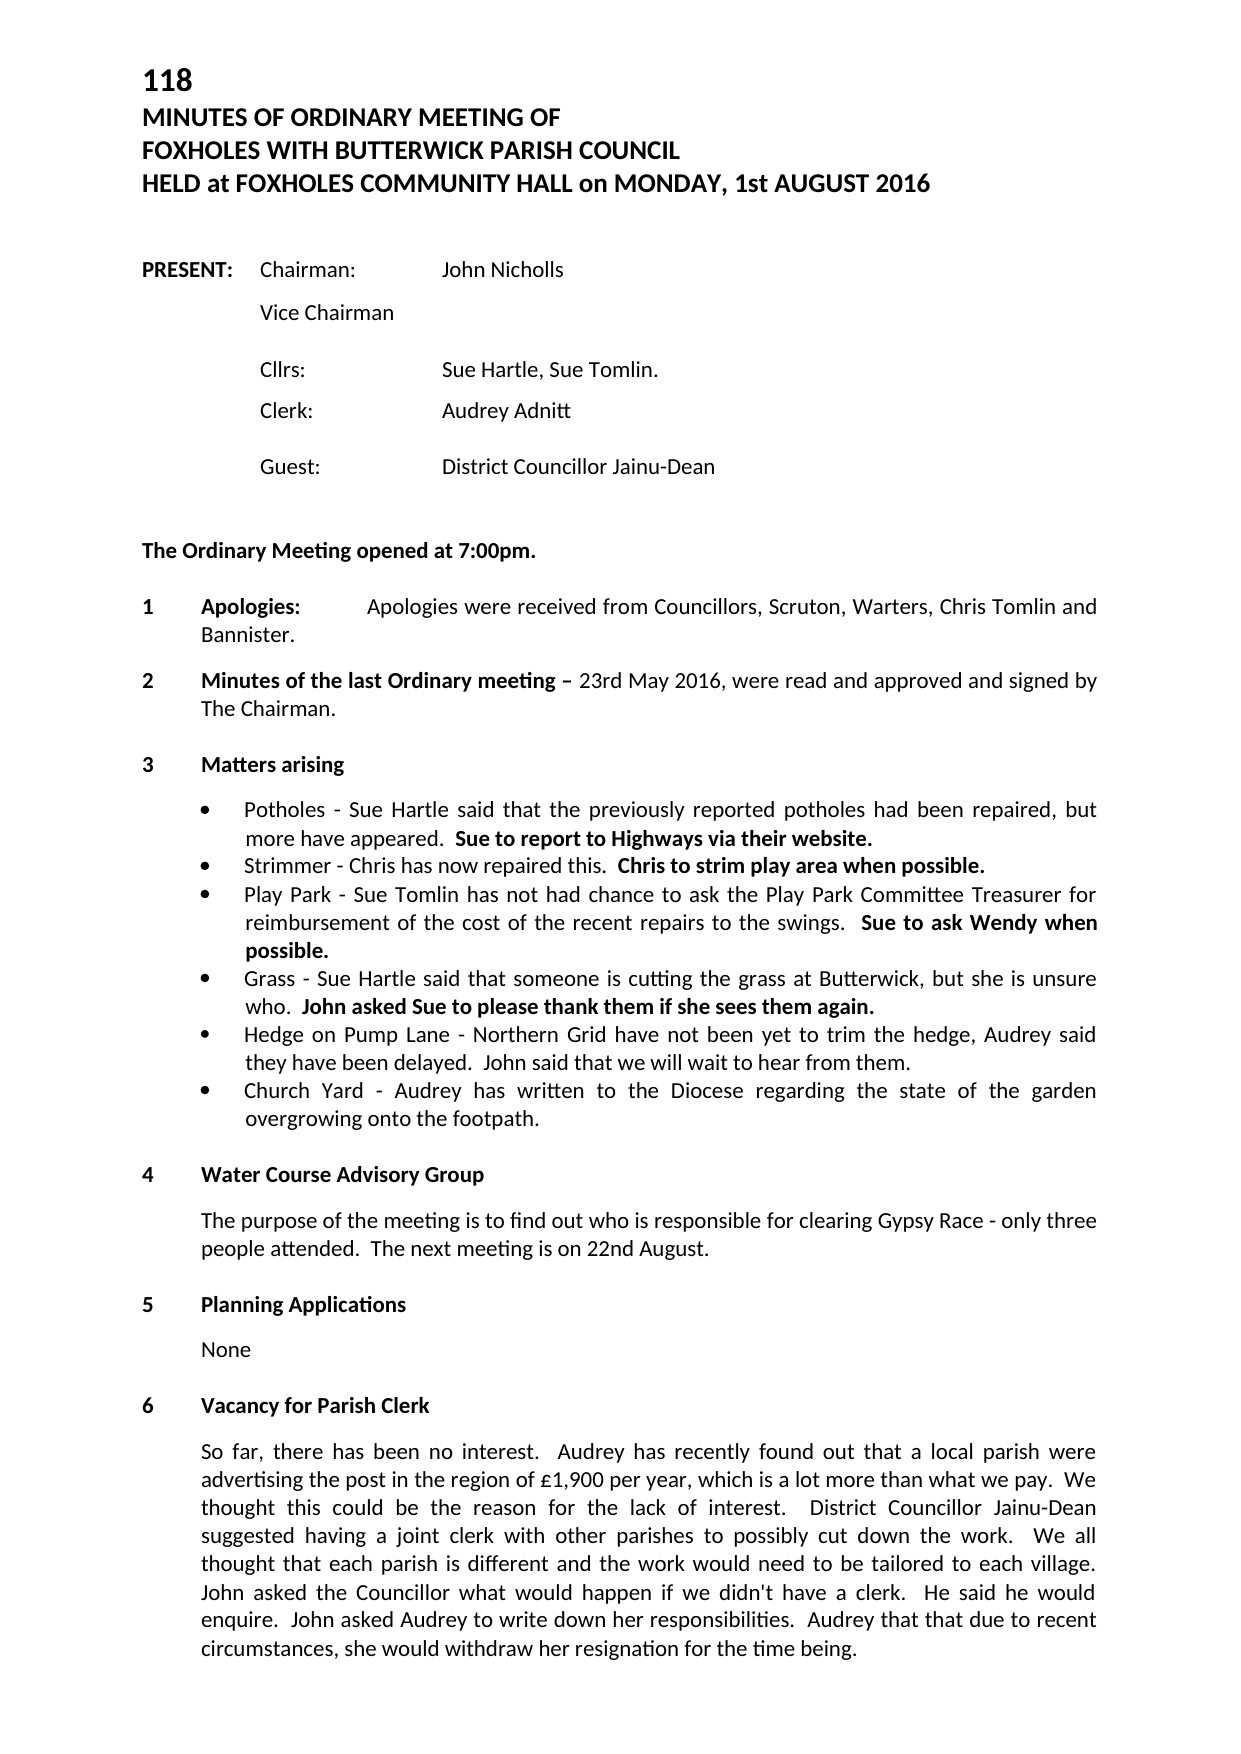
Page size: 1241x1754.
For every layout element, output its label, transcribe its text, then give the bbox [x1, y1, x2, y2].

title FOXHOLES WITH BUTTERWICK PARISH COUNCIL [142, 133, 1098, 166]
text Clerk: Audrey Adnitt [260, 396, 1098, 424]
text Guest: District Councillor Jainu-Dean [260, 452, 1098, 480]
list Potholes - Sue Hartle said that the previously reported potholes had been repaired, but more have appeared. Sue to report to Highways via their website. [201, 796, 1098, 852]
text None [126, 1336, 1098, 1364]
list Hedge on Pump Lane - Northern Grid have not been yet to trim the hedge, Audrey said they have been delayed. John said that we will wait to hear from them. [201, 1020, 1098, 1076]
text 1 Apologies: Apologies were received from Councillors, Scruton, Warters, Chris Tomlin and Bannister. [142, 592, 1098, 648]
list Strimmer - Chris has now repaired this. Chris to strim play area when possible. [201, 852, 1098, 880]
text 2 Minutes of the last Ordinary meeting – 23rd May 2016, were read and approved and signed by The Chairman. [142, 666, 1098, 722]
text 5 Planning Applications [142, 1290, 1098, 1318]
text MINUTES OF ORDINARY MEETING OF [142, 100, 1098, 133]
text So far, there has been no interest. Audrey has recently found out that a local parish were advertising the post in the region of £1,900 per year, which is a lot more than what we pay. We thought this could be the reason for the lack of interest. District Councillor Jainu-Dean suggested having a joint clerk with other parishes to possibly cut down the work. We all thought that each parish is different and the work would need to be tailored to each village. John asked the Councillor what would happen if we didn't have a clerk. He said he would enquire. John asked Audrey to write down her responsibilities. Audrey that that due to recent circumstances, she would withdraw her resignation for the time being. [142, 1437, 1098, 1662]
list Play Park - Sue Tomlin has not had chance to ask the Play Park Committee Treasurer for reimbursement of the cost of the recent repairs to the swings. Sue to ask Wendy when possible. [201, 880, 1098, 964]
text 118 [142, 59, 1098, 100]
title HELD at FOXHOLES COMMUNITY HALL on MONDAY, 1st AUGUST 2016 [142, 166, 1098, 199]
list Grass - Sue Hartle said that someone is cutting the grass at Butterwick, but she is unsure who. John asked Sue to please thank them if she sees them again. [201, 964, 1098, 1020]
text Cllrs: Sue Hartle, Sue Tomlin. [142, 355, 1098, 383]
text PRESENT: Chairman: John Nicholls [142, 255, 1098, 283]
text 6 Vacancy for Parish Clerk [142, 1392, 1098, 1420]
text 3 Matters arising [142, 750, 1098, 778]
text Vice Chairman [142, 298, 1098, 326]
text 4 Water Course Advisory Group [142, 1160, 1098, 1188]
list Church Yard - Audrey has written to the Diocese regarding the state of the garden overgrowing onto the footpath. [201, 1076, 1098, 1132]
text The purpose of the meeting is to find out who is responsible for clearing Gypsy Race - only three people attended. The next meeting is on 22nd August. [142, 1206, 1098, 1262]
text The Ordinary Meeting opened at 7:00pm. [142, 536, 1098, 564]
